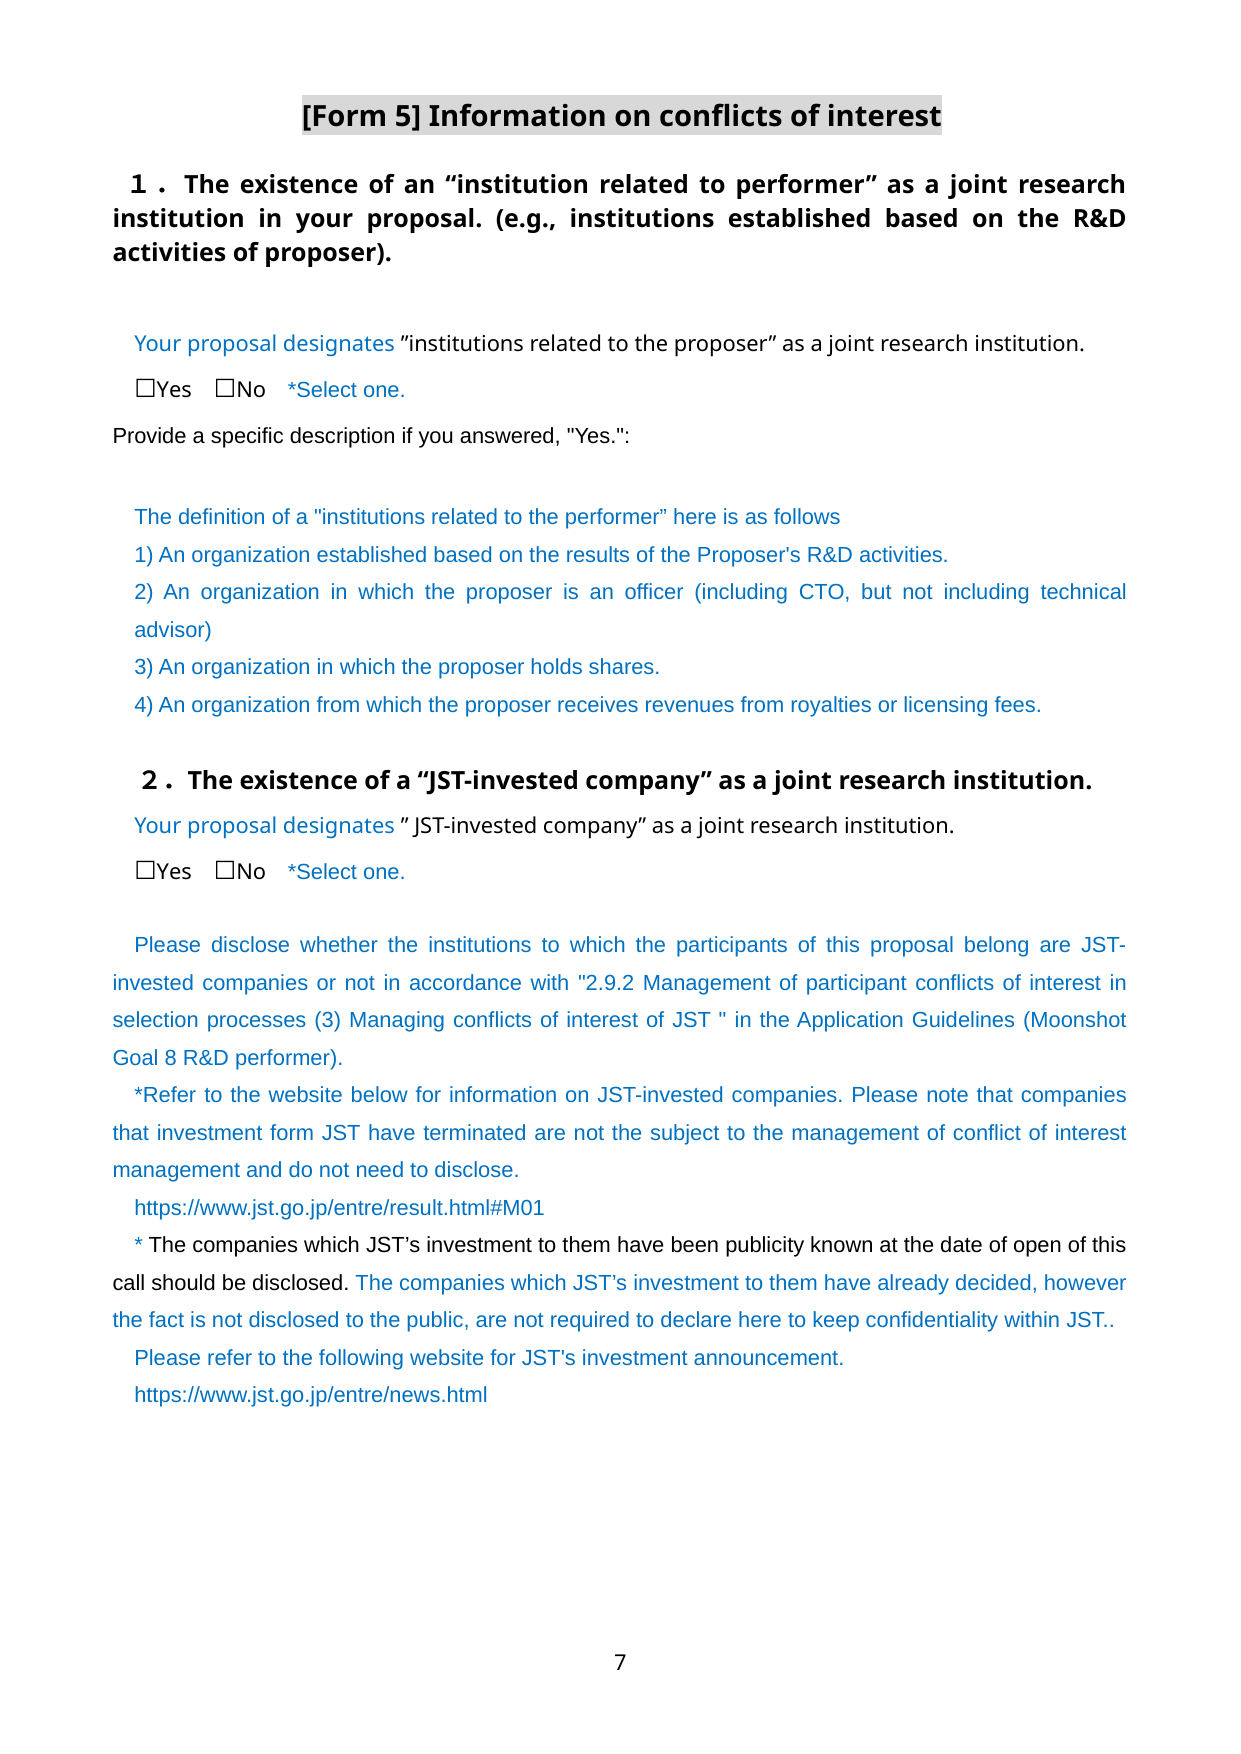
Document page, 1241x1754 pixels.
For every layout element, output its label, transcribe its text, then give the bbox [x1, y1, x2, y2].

text 2) An organization in which the proposer is an officer (including CTO, but not including technical advisor) [134, 573, 1128, 648]
text Your proposal designates ” JST-invested company” as a joint research institution. [112, 797, 1128, 843]
text 4) An organization from which the proposer receives revenues from royalties or licensing fees. [112, 686, 1128, 723]
text The definition of a "institutions related to the performer” here is as follows [112, 498, 1128, 536]
text Please disclose whether the institutions to which the participants of this proposal belong are JST-invested companies or not in accordance with "2.9.2 Management of participant conflicts of interest in selection processes (3) Managing conflicts of interest of JST " in the Application Guidelines (Moonshot Goal 8 R&D performer). [112, 926, 1128, 1076]
text Yes No *Select one. [112, 361, 1128, 406]
text Yes No *Select one. [112, 843, 1128, 888]
text ２．The existence of a “JST-invested company” as a joint research institution. [112, 761, 1128, 797]
text Provide a specific description if you answered, "Yes.": [112, 406, 1128, 452]
text 1) An organization established based on the results of the Proposer's R&D activities. [112, 536, 1128, 573]
text * The companies which JST’s investment to them have been publicity known at the date of open of this call should be disclosed. The companies which JST’s investment to them have already decided, however the fact is not disclosed to the public, are not required to declare here to keep confidentiality within JST.. [112, 1226, 1128, 1338]
text 3) An organization in which the proposer holds shares. [112, 648, 1128, 686]
text Please refer to the following website for JST's investment announcement. [112, 1338, 1128, 1376]
text *Refer to the website below for information on JST-invested companies. Please note that companies that investment form JST have terminated are not the subject to the management of conflict of interest management and do not need to disclose. [112, 1076, 1128, 1188]
title １．The existence of an “institution related to performer” as a joint research institution in your proposal. (e.g., institutions established based on the R&D activities of proposer). [112, 164, 1128, 269]
text https://www.jst.go.jp/entre/news.html [112, 1376, 1128, 1413]
text https://www.jst.go.jp/entre/result.html#M01 [112, 1188, 1128, 1226]
text Your proposal designates ”institutions related to the proposer” as a joint research institution. [112, 315, 1128, 361]
